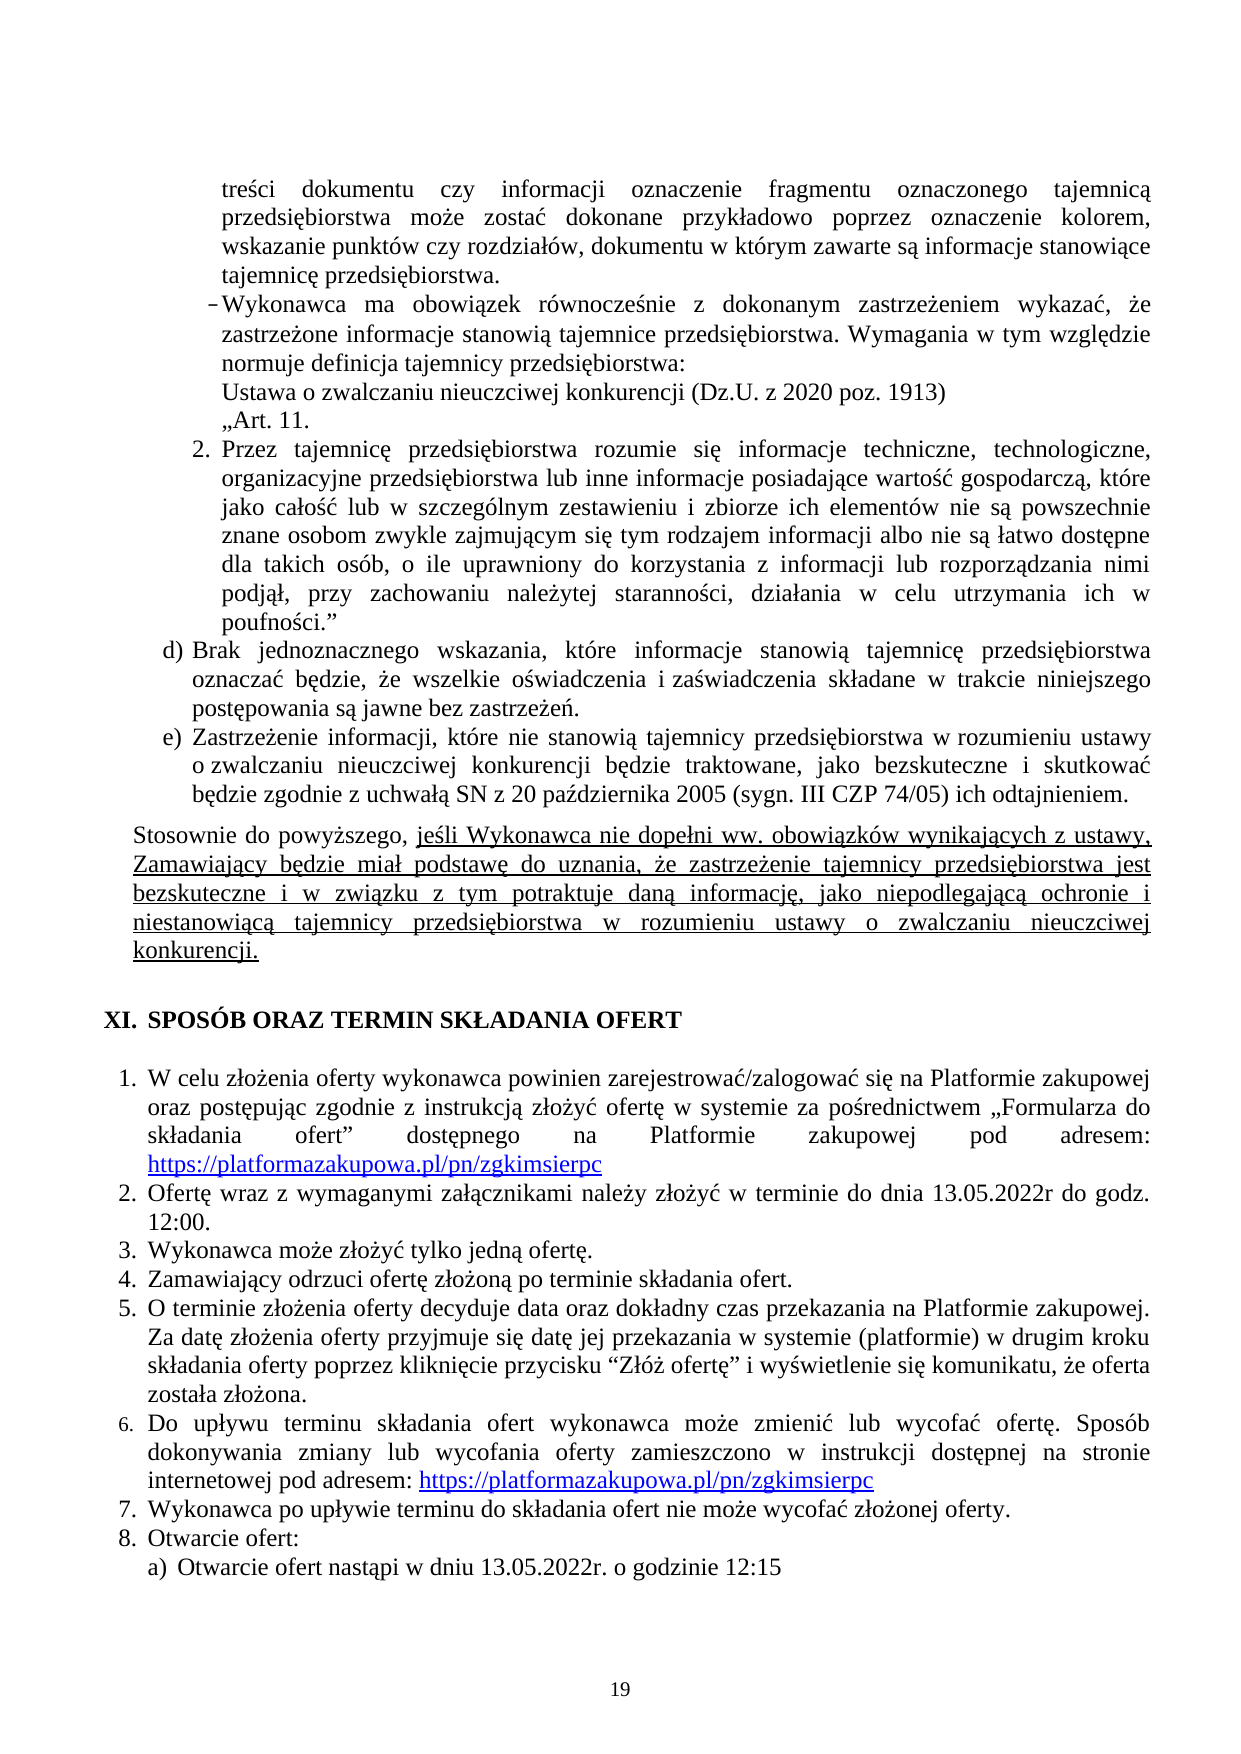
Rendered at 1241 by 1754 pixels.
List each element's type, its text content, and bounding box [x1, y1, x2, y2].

list Przez tajemnicę przedsiębiorstwa rozumie się informacje techniczne, technologiczne, organizacyjne przedsiębiorstwa lub inne informacje posiadające wartość gospodarczą, które jako całość lub w szczególnym zestawieniu i zbiorze ich elementów nie są powszechnie znane osobom zwykle zajmującym się tym rodzajem informacji albo nie są łatwo dostępne dla takich osób, o ile uprawniony do korzystania z informacji lub rozporządzania nimi podjął, przy zachowaniu należytej staranności, działania w celu utrzymania ich w poufności.” [192, 434, 1152, 635]
list Ustawa o zwalczaniu nieuczciwej konkurencji (Dz.U. z 2020 poz. 1913) [221, 377, 1152, 405]
list W celu złożenia oferty wykonawca powinien zarejestrować/zalogować się na Platformie zakupowej oraz postępując zgodnie z instrukcją złożyć ofertę w systemie za pośrednictwem „Formularza do składania ofert” dostępnego na Platformie zakupowej pod adresem: https://platformazakupowa.pl/pn/zgkimsierpc [118, 1063, 1152, 1178]
list Wykonawca po upływie terminu do składania ofert nie może wycofać złożonej oferty. [118, 1494, 1152, 1523]
list Brak jednoznacznego wskazania, które informacje stanowią tajemnicę przedsiębiorstwa oznaczać będzie, że wszelkie oświadczenia i zaświadczenia składane w trakcie niniejszego postępowania są jawne bez zastrzeżeń. [162, 635, 1152, 722]
list „Art. 11. [221, 405, 1152, 434]
list Do upływu terminu składania ofert wykonawca może zmienić lub wycofać ofertę. Sposób dokonywania zmiany lub wycofania oferty zamieszczono w instrukcji dostępnej na stronie internetowej pod adresem: https://platformazakupowa.pl/pn/zgkimsierpc [118, 1408, 1152, 1494]
list Ofertę wraz z wymaganymi załącznikami należy złożyć w terminie do dnia 13.05.2022r do godz. 12:00. [118, 1178, 1152, 1235]
list Zastrzeżenie informacji, które nie stanowią tajemnicy przedsiębiorstwa w rozumieniu ustawy o zwalczaniu nieuczciwej konkurencji będzie traktowane, jako bezskuteczne i skutkować będzie zgodnie z uchwałą SN z 20 października 2005 (sygn. III CZP 74/05) ich odtajnieniem. [162, 722, 1152, 808]
text Stosownie do powyższego, jeśli Wykonawca nie dopełni ww. obowiązków wynikających z ustawy, Zamawiający będzie miał podstawę do uznania, że zastrzeżenie tajemnicy przedsiębiorstwa jest bezskuteczne i w związku z tym potraktuje daną informację, jako niepodlegającą ochronie i niestanowiącą tajemnicy przedsiębiorstwa w rozumieniu ustawy o zwalczaniu nieuczciwej konkurencji. [133, 820, 1152, 964]
list Otwarcie ofert nastąpi w dniu 13.05.2022r. o godzinie 12:15 [147, 1552, 1152, 1580]
list Wykonawca ma obowiązek równocześnie z dokonanym zastrzeżeniem wykazać, że zastrzeżone informacje stanowią tajemnice przedsiębiorstwa. Wymagania w tym względzie normuje definicja tajemnicy przedsiębiorstwa: [207, 289, 1152, 377]
list SPOSÓB ORAZ TERMIN SKŁADANIA OFERT [103, 1005, 1152, 1034]
list Otwarcie ofert: [118, 1523, 1152, 1552]
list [207, 174, 1152, 289]
list O terminie złożenia oferty decyduje data oraz dokładny czas przekazania na Platformie zakupowej. Za datę złożenia oferty przyjmuje się datę jej przekazania w systemie (platformie) w drugim kroku składania oferty poprzez kliknięcie przycisku “Złóż ofertę” i wyświetlenie się komunikatu, że oferta została złożona. [118, 1293, 1152, 1408]
list Wykonawca może złożyć tylko jedną ofertę. [118, 1235, 1152, 1264]
list Zamawiający odrzuci ofertę złożoną po terminie składania ofert. [118, 1264, 1152, 1293]
